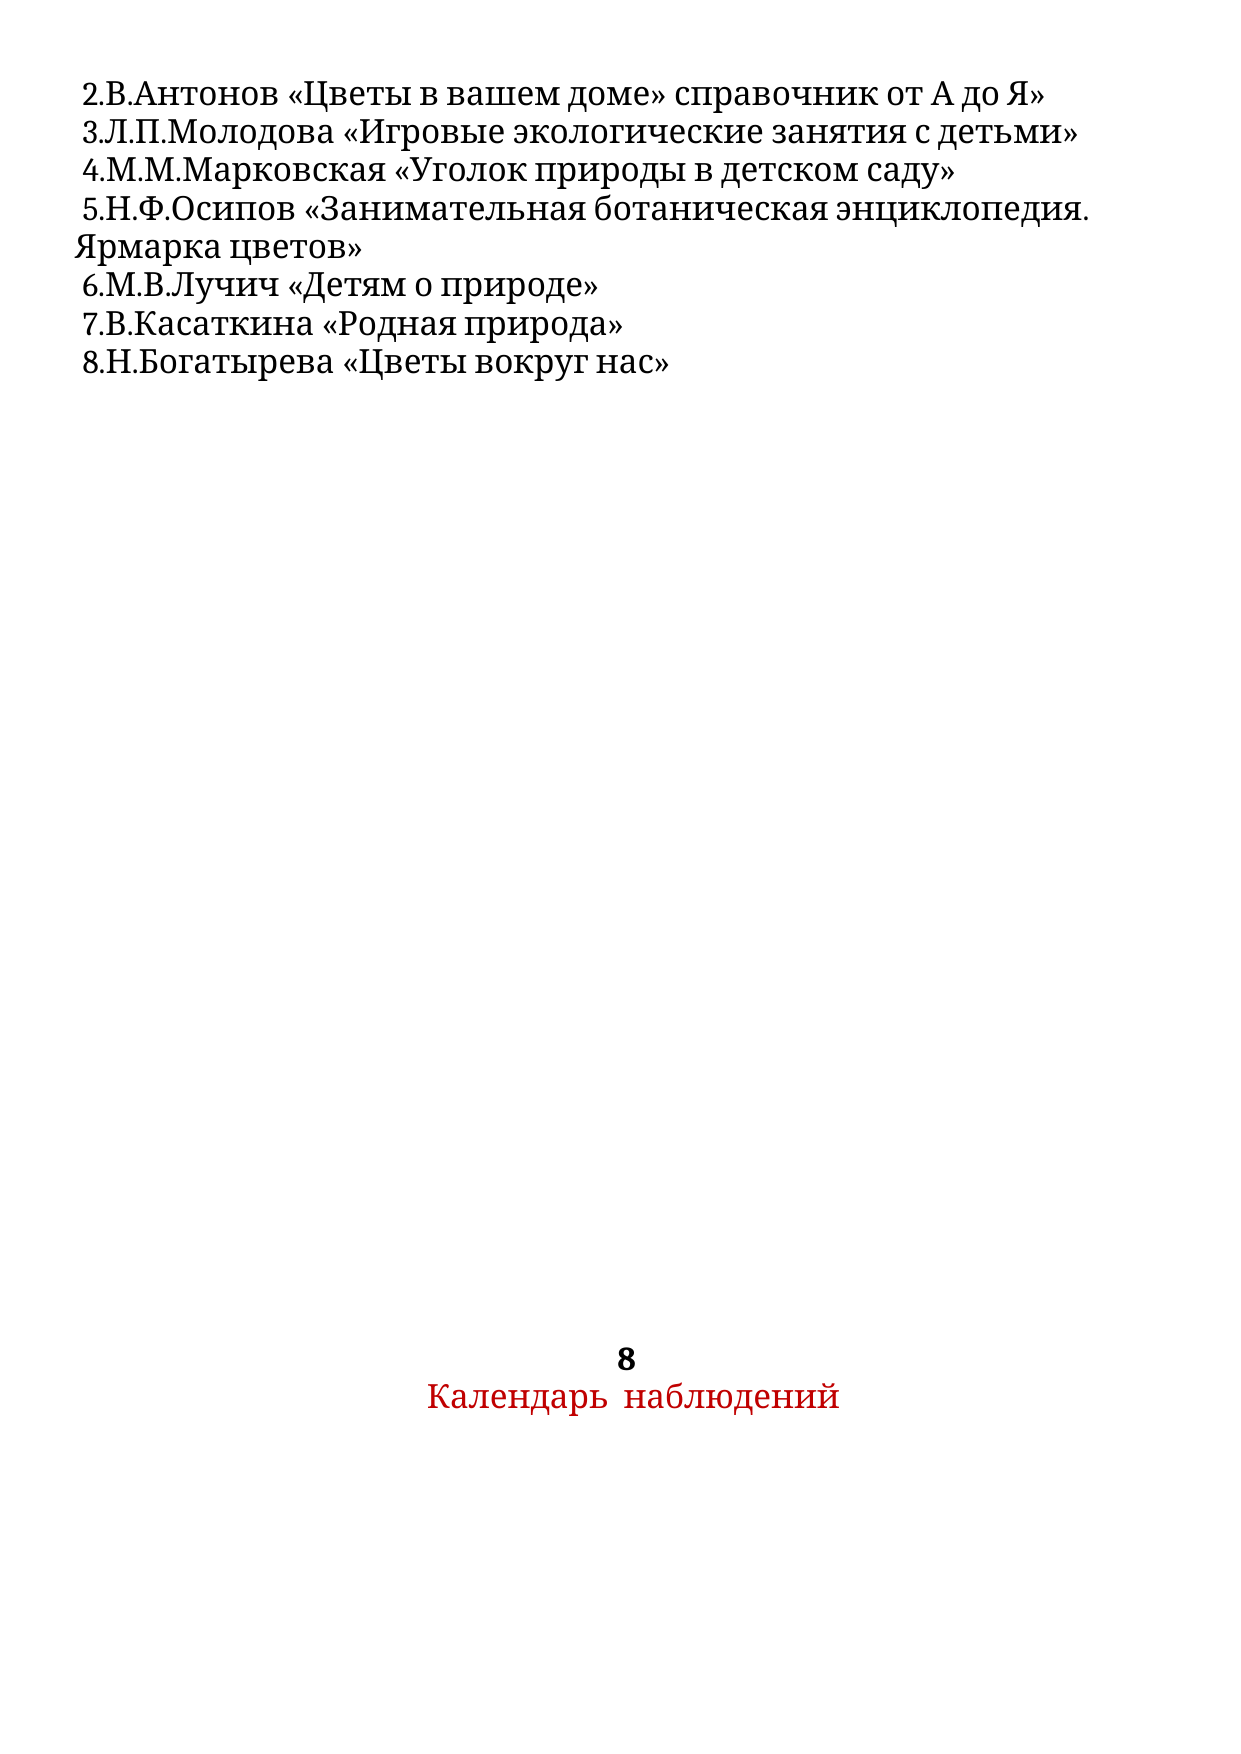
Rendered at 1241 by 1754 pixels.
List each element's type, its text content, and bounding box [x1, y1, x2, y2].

text 7.В.Касаткина «Родная природа» [75, 305, 1165, 343]
text 3.Л.П.Молодова «Игровые экологические занятия с детьми» [75, 113, 1165, 152]
text 6.М.В.Лучич «Детям о природе» [75, 267, 1165, 305]
text 8 [75, 1340, 1165, 1378]
text Календарь наблюдений [75, 1378, 1165, 1417]
text 5.Н.Ф.Осипов «Занимательная ботаническая энциклопедия. Ярмарка цветов» [75, 190, 1165, 267]
text 4.М.М.Марковская «Уголок природы в детском саду» [75, 152, 1165, 190]
text 2.В.Антонов «Цветы в вашем доме» справочник от А до Я» [75, 75, 1165, 113]
text 8.Н.Богатырева «Цветы вокруг нас» [75, 343, 1165, 382]
